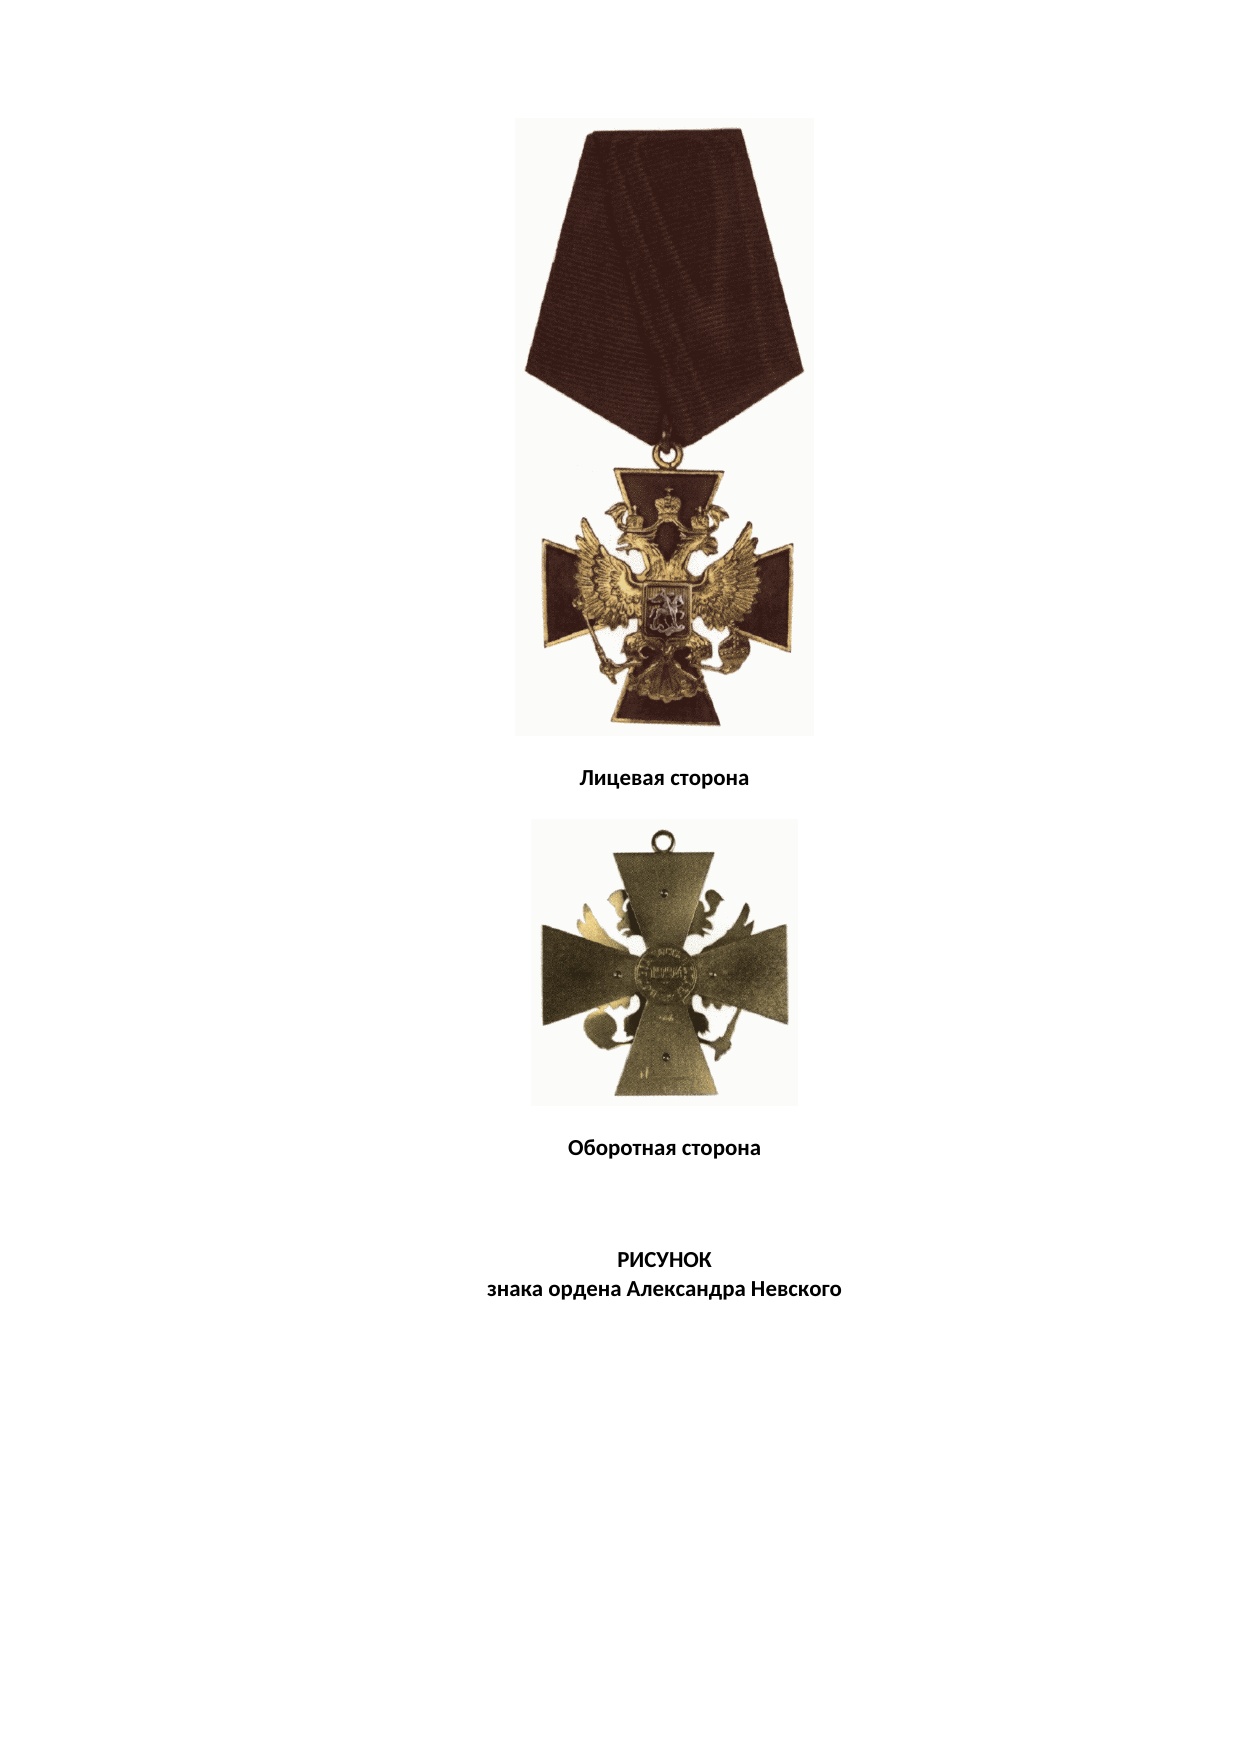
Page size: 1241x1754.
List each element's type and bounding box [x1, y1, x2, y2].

picture [515, 118, 814, 736]
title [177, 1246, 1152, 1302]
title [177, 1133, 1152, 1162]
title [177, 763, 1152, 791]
picture [531, 819, 798, 1106]
